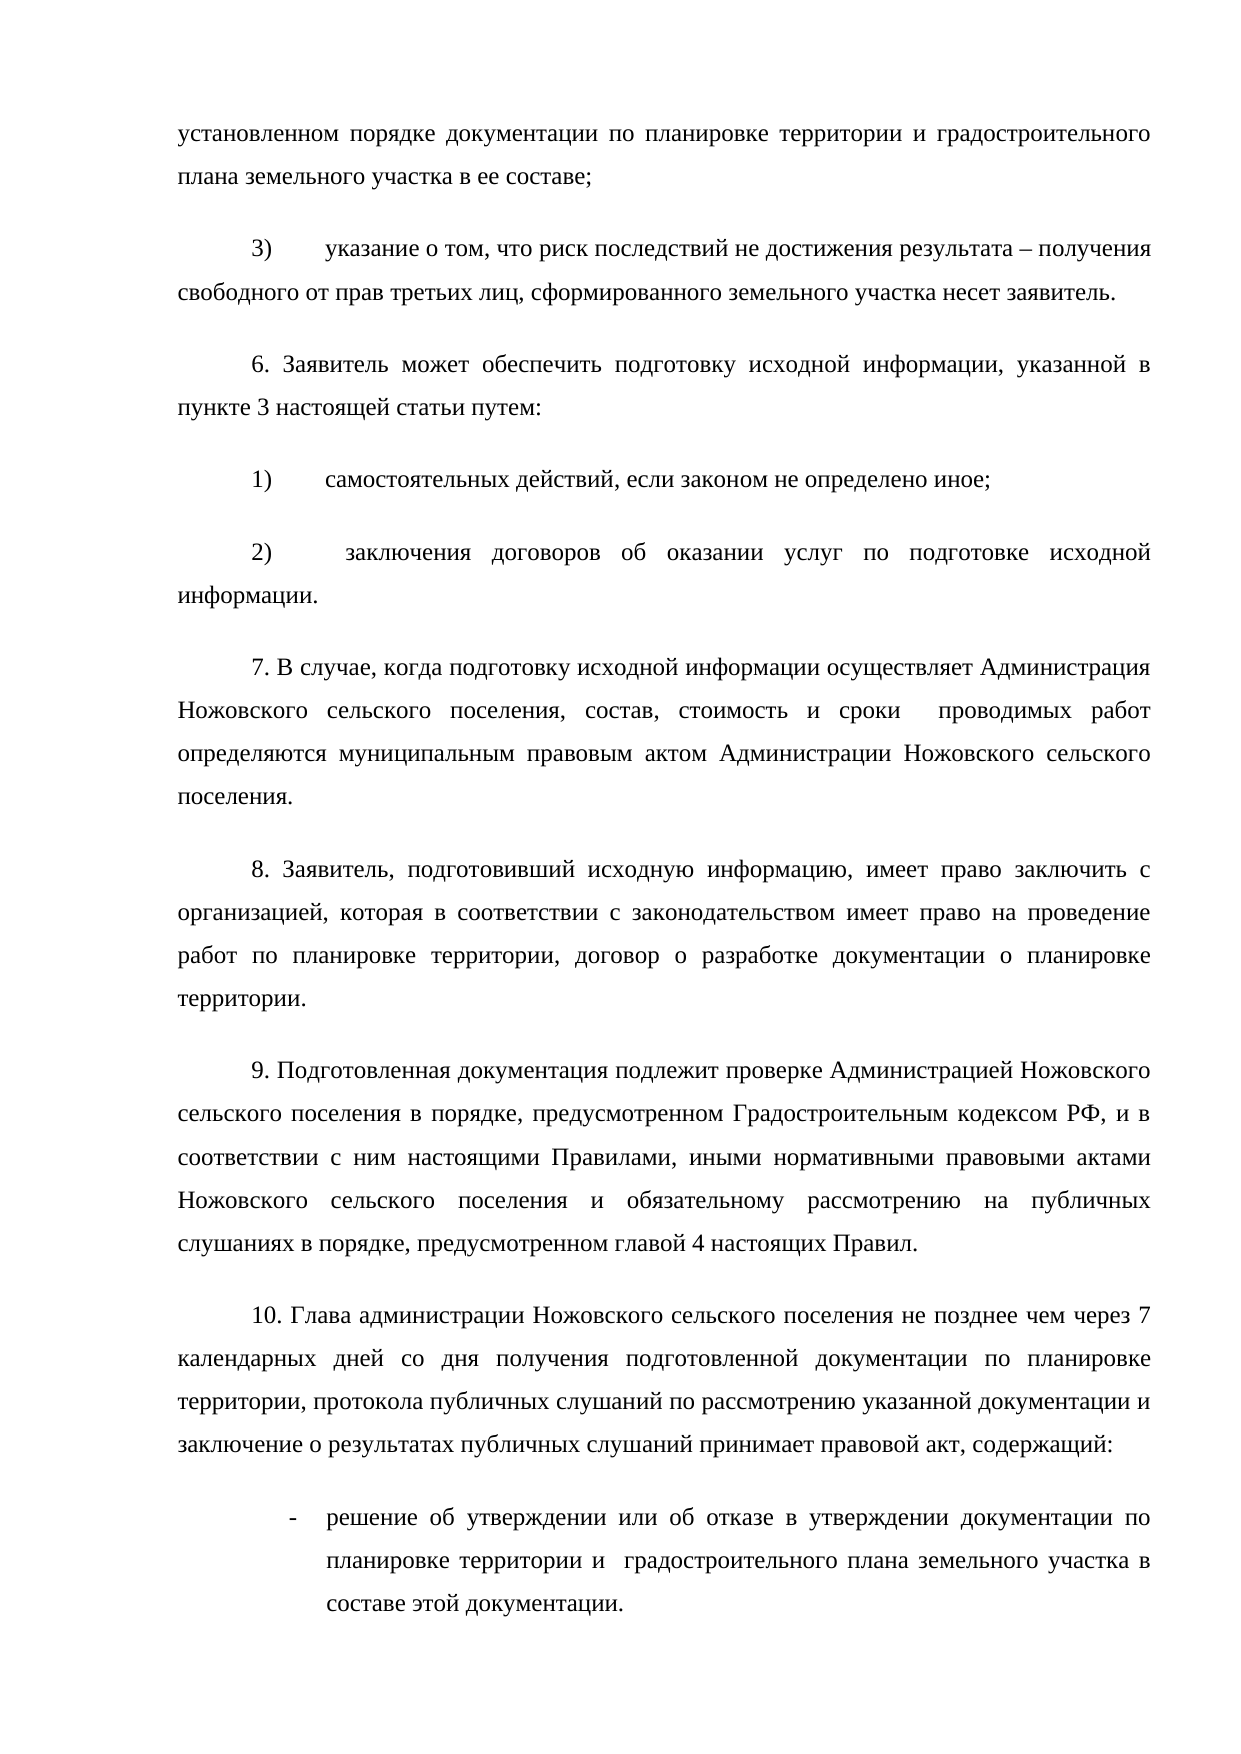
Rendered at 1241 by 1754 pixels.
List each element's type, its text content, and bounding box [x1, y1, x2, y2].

list решение об утверждении или об отказе в утверждении документации по планировке территории и градостроительного плана земельного участка в составе этой документации. [288, 1502, 1152, 1617]
text 6. Заявитель может обеспечить подготовку исходной информации, указанной в пункте 3 настоящей статьи путем: [177, 349, 1152, 421]
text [177, 118, 1152, 190]
text 3) указание о том, что риск последствий не достижения результата – получения свободного от прав третьих лиц, сформированного земельного участка несет заявитель. [177, 233, 1152, 305]
text 7. В случае, когда подготовку исходной информации осуществляет Администрация Ножовского сельского поселения, состав, стоимость и сроки проводимых работ определяются муниципальным правовым актом Администрации Ножовского сельского поселения. [177, 652, 1152, 810]
text 8. Заявитель, подготовивший исходную информацию, имеет право заключить с организацией, которая в соответствии с законодательством имеет право на проведение работ по планировке территории, договор о разработке документации о планировке территории. [177, 854, 1152, 1012]
text 2) заключения договоров об оказании услуг по подготовке исходной информации. [177, 537, 1152, 608]
text 9. Подготовленная документация подлежит проверке Администрацией Ножовского сельского поселения в порядке, предусмотренном Градостроительным кодексом РФ, и в соответствии с ним настоящими Правилами, иными нормативными правовыми актами Ножовского сельского поселения и обязательному рассмотрению на публичных слушаниях в порядке, предусмотренном главой 4 настоящих Правил. [177, 1055, 1152, 1257]
text 10. Глава администрации Ножовского сельского поселения не позднее чем через 7 календарных дней со дня получения подготовленной документации по планировке территории, протокола публичных слушаний по рассмотрению указанной документации и заключение о результатах публичных слушаний принимает правовой акт, содержащий: [177, 1300, 1152, 1458]
text 1) самостоятельных действий, если законом не определено иное; [177, 464, 1152, 493]
